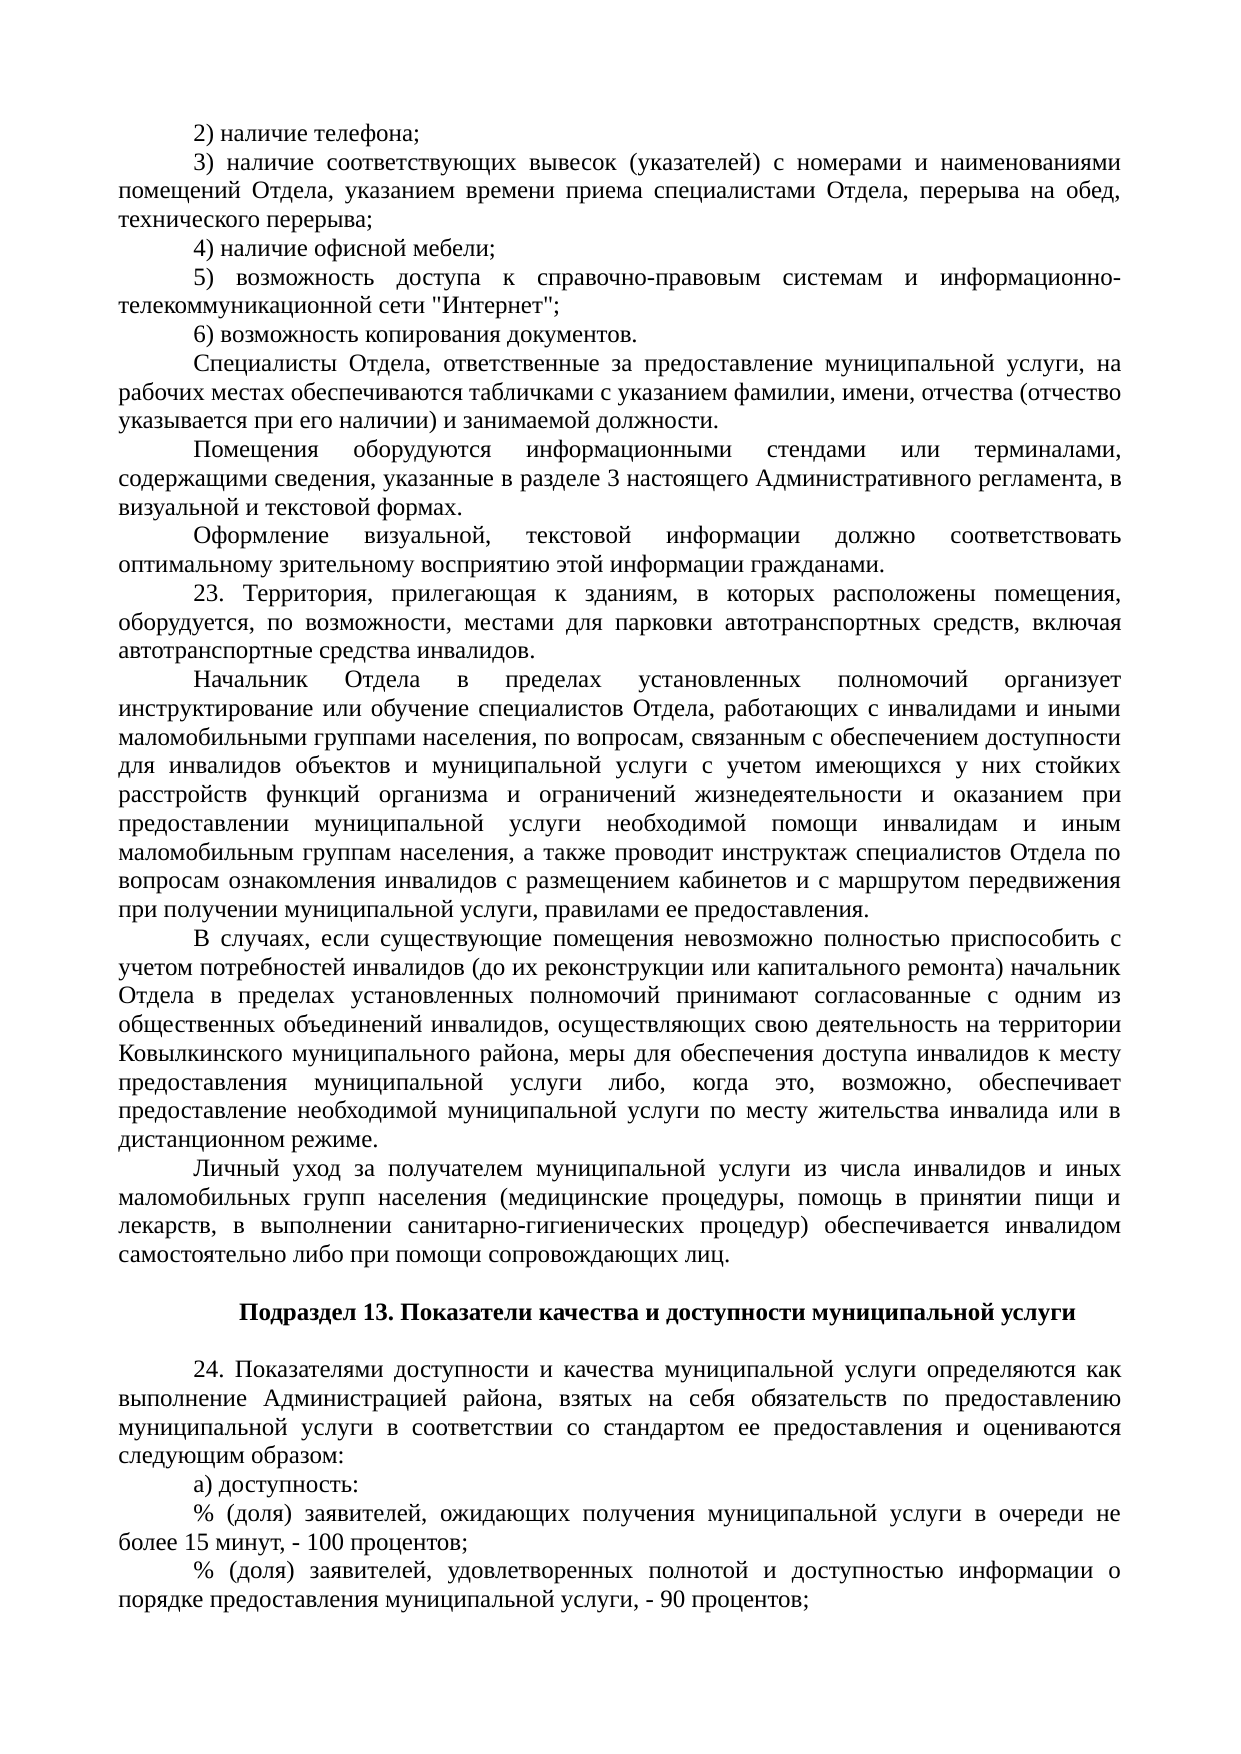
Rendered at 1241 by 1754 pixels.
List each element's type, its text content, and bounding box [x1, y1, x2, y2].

text В случаях, если существующие помещения невозможно полностью приспособить с учетом потребностей инвалидов (до их реконструкции или капитального ремонта) начальник Отдела в пределах установленных полномочий принимают согласованные с одним из общественных объединений инвалидов, осуществляющих свою деятельность на территории Ковылкинского муниципального района, меры для обеспечения доступа инвалидов к месту предоставления муниципальной услуги либо, когда это, возможно, обеспечивает предоставление необходимой муниципальной услуги по месту жительства инвалида или в дистанционном режиме. [118, 923, 1122, 1153]
text Подраздел 13. Показатели качества и доступности муниципальной услуги [118, 1297, 1122, 1326]
text % (доля) заявителей, ожидающих получения муниципальной услуги в очереди не более 15 минут, - 100 процентов; [118, 1498, 1122, 1556]
text 5) возможность доступа к справочно-правовым системам и информационно-телекоммуникационной сети "Интернет"; [118, 262, 1122, 319]
text а) доступность: [118, 1469, 1122, 1498]
text 3) наличие соответствующих вывесок (указателей) с номерами и наименованиями помещений Отдела, указанием времени приема специалистами Отдела, перерыва на обед, технического перерыва; [118, 147, 1122, 233]
text 24. Показателями доступности и качества муниципальной услуги определяются как выполнение Администрацией района, взятых на себя обязательств по предоставлению муниципальной услуги в соответствии со стандартом ее предоставления и оцениваются следующим образом: [118, 1354, 1122, 1469]
text Начальник Отдела в пределах установленных полномочий организует инструктирование или обучение специалистов Отдела, работающих с инвалидами и иными маломобильными группами населения, по вопросам, связанным с обеспечением доступности для инвалидов объектов и муниципальной услуги с учетом имеющихся у них стойких расстройств функций организма и ограничений жизнедеятельности и оказанием при предоставлении муниципальной услуги необходимой помощи инвалидам и иным маломобильным группам населения, а также проводит инструктаж специалистов Отдела по вопросам ознакомления инвалидов с размещением кабинетов и с маршрутом передвижения при получении муниципальной услуги, правилами ее предоставления. [118, 664, 1122, 923]
text Специалисты Отдела, ответственные за предоставление муниципальной услуги, на рабочих местах обеспечиваются табличками с указанием фамилии, имени, отчества (отчество указывается при его наличии) и занимаемой должности. [118, 348, 1122, 434]
text % (доля) заявителей, удовлетворенных полнотой и доступностью информации о порядке предоставления муниципальной услуги, - 90 процентов; [118, 1556, 1122, 1613]
text 4) наличие офисной мебели; [118, 233, 1122, 262]
text 23. Территория, прилегающая к зданиям, в которых расположены помещения, оборудуется, по возможности, местами для парковки автотранспортных средств, включая автотранспортные средства инвалидов. [118, 578, 1122, 664]
text 2) наличие телефона; [118, 118, 1122, 147]
text Оформление визуальной, текстовой информации должно соответствовать оптимальному зрительному восприятию этой информации гражданами. [118, 521, 1122, 578]
text Помещения оборудуются информационными стендами или терминалами, содержащими сведения, указанные в разделе 3 настоящего Административного регламента, в визуальной и текстовой формах. [118, 434, 1122, 521]
text 6) возможность копирования документов. [118, 319, 1122, 348]
text Личный уход за получателем муниципальной услуги из числа инвалидов и иных маломобильных групп населения (медицинские процедуры, помощь в принятии пищи и лекарств, в выполнении санитарно-гигиенических процедур) обеспечивается инвалидом самостоятельно либо при помощи сопровождающих лиц. [118, 1153, 1122, 1268]
